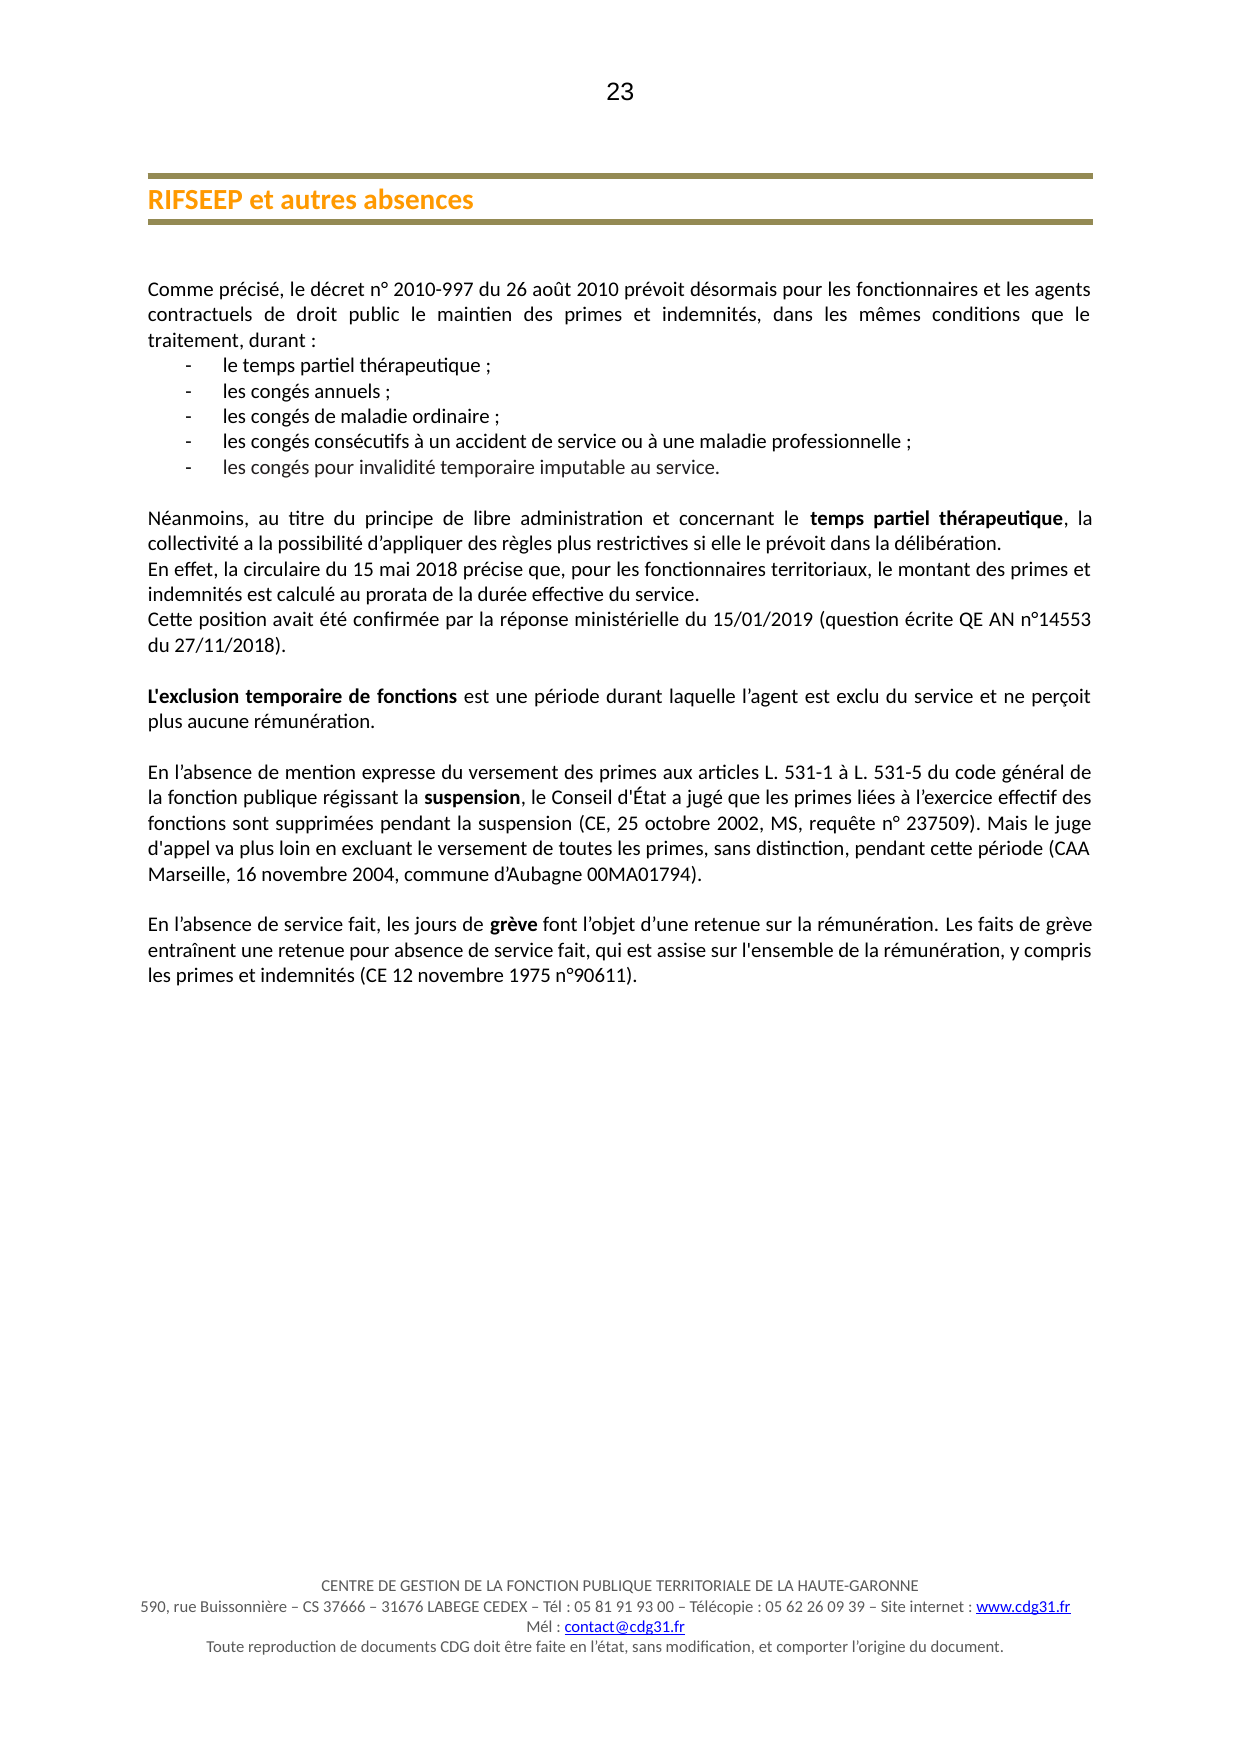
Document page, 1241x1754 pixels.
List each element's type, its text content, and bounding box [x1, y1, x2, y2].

text Cette position avait été confirmée par la réponse ministérielle du 15/01/2019 (question écrite QE AN n°14553 du 27/11/2018). [148, 607, 1093, 657]
text En l’absence de mention expresse du versement des primes aux articles L. 531-1 à L. 531-5 du code général de la fonction publique régissant la suspension, le Conseil d'État a jugé que les primes liées à l’exercice effectif des fonctions sont supprimées pendant la suspension (CE, 25 octobre 2002, MS, requête n° 237509). Mais le juge d'appel va plus loin en excluant le versement de toutes les primes, sans distinction, pendant cette période (CAA Marseille, 16 novembre 2004, commune d’Aubagne 00MA01794). [148, 759, 1093, 886]
list les congés de maladie ordinaire ; [185, 403, 1093, 429]
list le temps partiel thérapeutique ; [185, 352, 1093, 378]
text Comme précisé, le décret n° 2010-997 du 26 août 2010 prévoit désormais pour les fonctionnaires et les agents contractuels de droit public le maintien des primes et indemnités, dans les mêmes conditions que le traitement, durant : [148, 276, 1093, 352]
text L'exclusion temporaire de fonctions est une période durant laquelle l’agent est exclu du service et ne perçoit plus aucune rémunération. [148, 683, 1093, 734]
text Néanmoins, au titre du principe de libre administration et concernant le temps partiel thérapeutique, la collectivité a la possibilité d’appliquer des règles plus restrictives si elle le prévoit dans la délibération. [148, 505, 1093, 556]
list les congés consécutifs à un accident de service ou à une maladie professionnelle ; [185, 429, 1093, 454]
text En effet, la circulaire du 15 mai 2018 précise que, pour les fonctionnaires territoriaux, le montant des primes et indemnités est calculé au prorata de la durée effective du service. [148, 556, 1093, 607]
list les congés pour invalidité temporaire imputable au service. [185, 454, 1093, 479]
list les congés annuels ; [185, 378, 1093, 403]
subtitle RIFSEEP et autres absences [148, 179, 1093, 219]
text En l’absence de service fait, les jours de grève font l’objet d’une retenue sur la rémunération. Les faits de grève entraînent une retenue pour absence de service fait, qui est assise sur l'ensemble de la rémunération, y compris les primes et indemnités (CE 12 novembre 1975 n°90611). [148, 912, 1093, 988]
